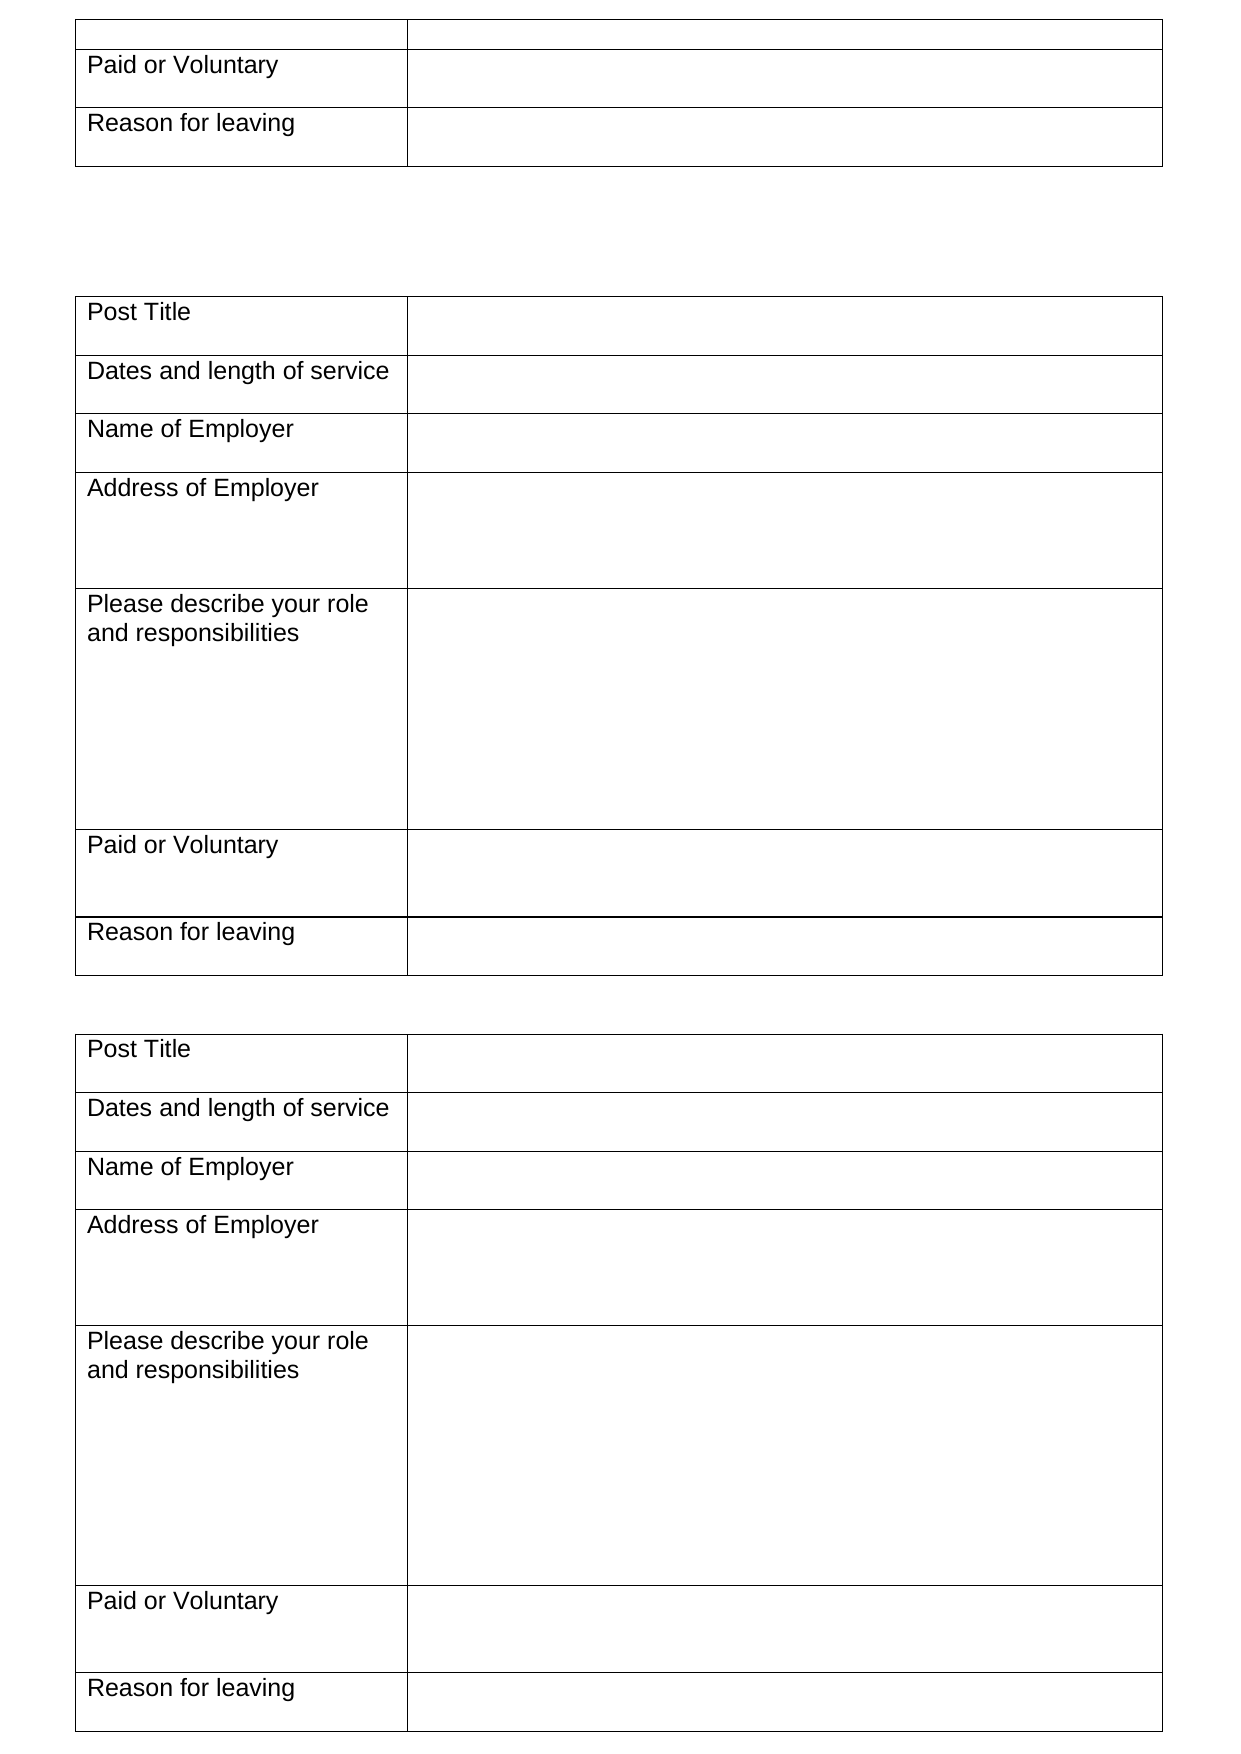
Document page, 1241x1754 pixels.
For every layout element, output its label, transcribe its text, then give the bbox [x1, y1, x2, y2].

table_cell [408, 20, 1162, 48]
table_cell [408, 1586, 1162, 1672]
table_cell Paid or Voluntary [76, 50, 407, 107]
table_cell Please describe your role and responsibilities [76, 589, 407, 829]
table_header [408, 1035, 1162, 1092]
table_header Post Title [76, 297, 407, 354]
table_cell Name of Employer [76, 414, 407, 472]
table_cell [408, 830, 1162, 916]
table_cell Reason for leaving [76, 918, 407, 975]
table_cell Name of Employer [76, 1152, 407, 1209]
table_cell Address of Employer [76, 473, 407, 588]
table_header [408, 297, 1162, 354]
table_cell Dates and length of service [76, 1093, 407, 1151]
table_cell [408, 1093, 1162, 1151]
table_cell [408, 1326, 1162, 1585]
table_cell Reason for leaving [76, 1673, 407, 1731]
table_header Post Title [76, 1035, 407, 1092]
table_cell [76, 20, 407, 48]
table_cell Dates and length of service [76, 356, 407, 413]
table_cell Address of Employer [76, 1210, 407, 1325]
table_cell Reason for leaving [76, 108, 407, 166]
table_cell [408, 1673, 1162, 1731]
table_cell Paid or Voluntary [76, 1586, 407, 1672]
table_cell [408, 356, 1162, 413]
table_cell Paid or Voluntary [76, 830, 407, 916]
table_cell [408, 414, 1162, 472]
table_cell [408, 473, 1162, 588]
table_cell [408, 50, 1162, 107]
table_cell [408, 108, 1162, 166]
table_cell Please describe your role and responsibilities [76, 1326, 407, 1585]
table_cell [408, 1152, 1162, 1209]
table_cell [408, 589, 1162, 829]
table_cell [408, 1210, 1162, 1325]
table_cell [408, 918, 1162, 975]
